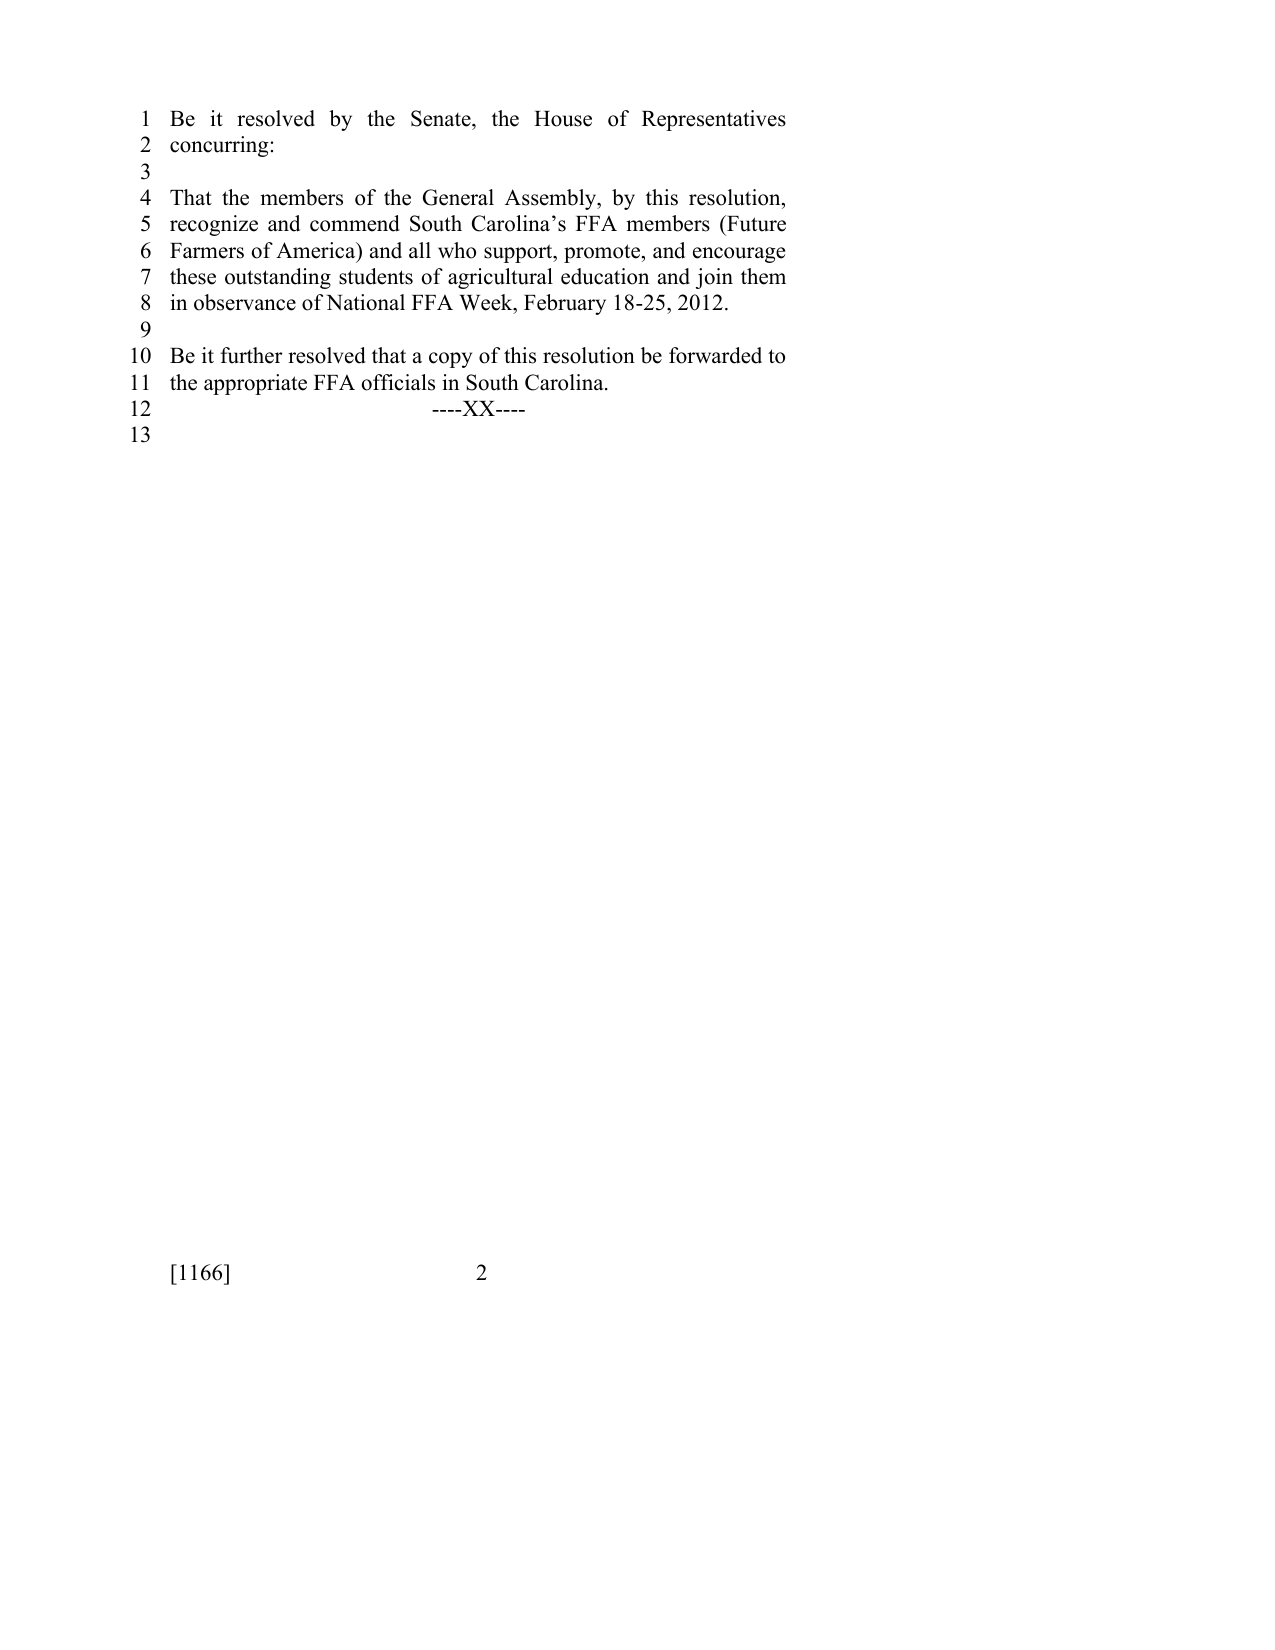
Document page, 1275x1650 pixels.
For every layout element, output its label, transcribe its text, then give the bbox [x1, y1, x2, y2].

text Be it resolved by the Senate, the House of Representatives concurring: [169, 105, 787, 158]
text ----XX---- [169, 395, 787, 421]
text That the members of the General Assembly, by this resolution, recognize and commend South Carolina’s FFA members (Future Farmers of America) and all who support, promote, and encourage these outstanding students of agricultural education and join them in observance of National FFA Week, February 18-25, 2012. [169, 184, 787, 316]
text Be it further resolved that a copy of this resolution be forwarded to the appropriate FFA officials in South Carolina. [169, 342, 787, 395]
